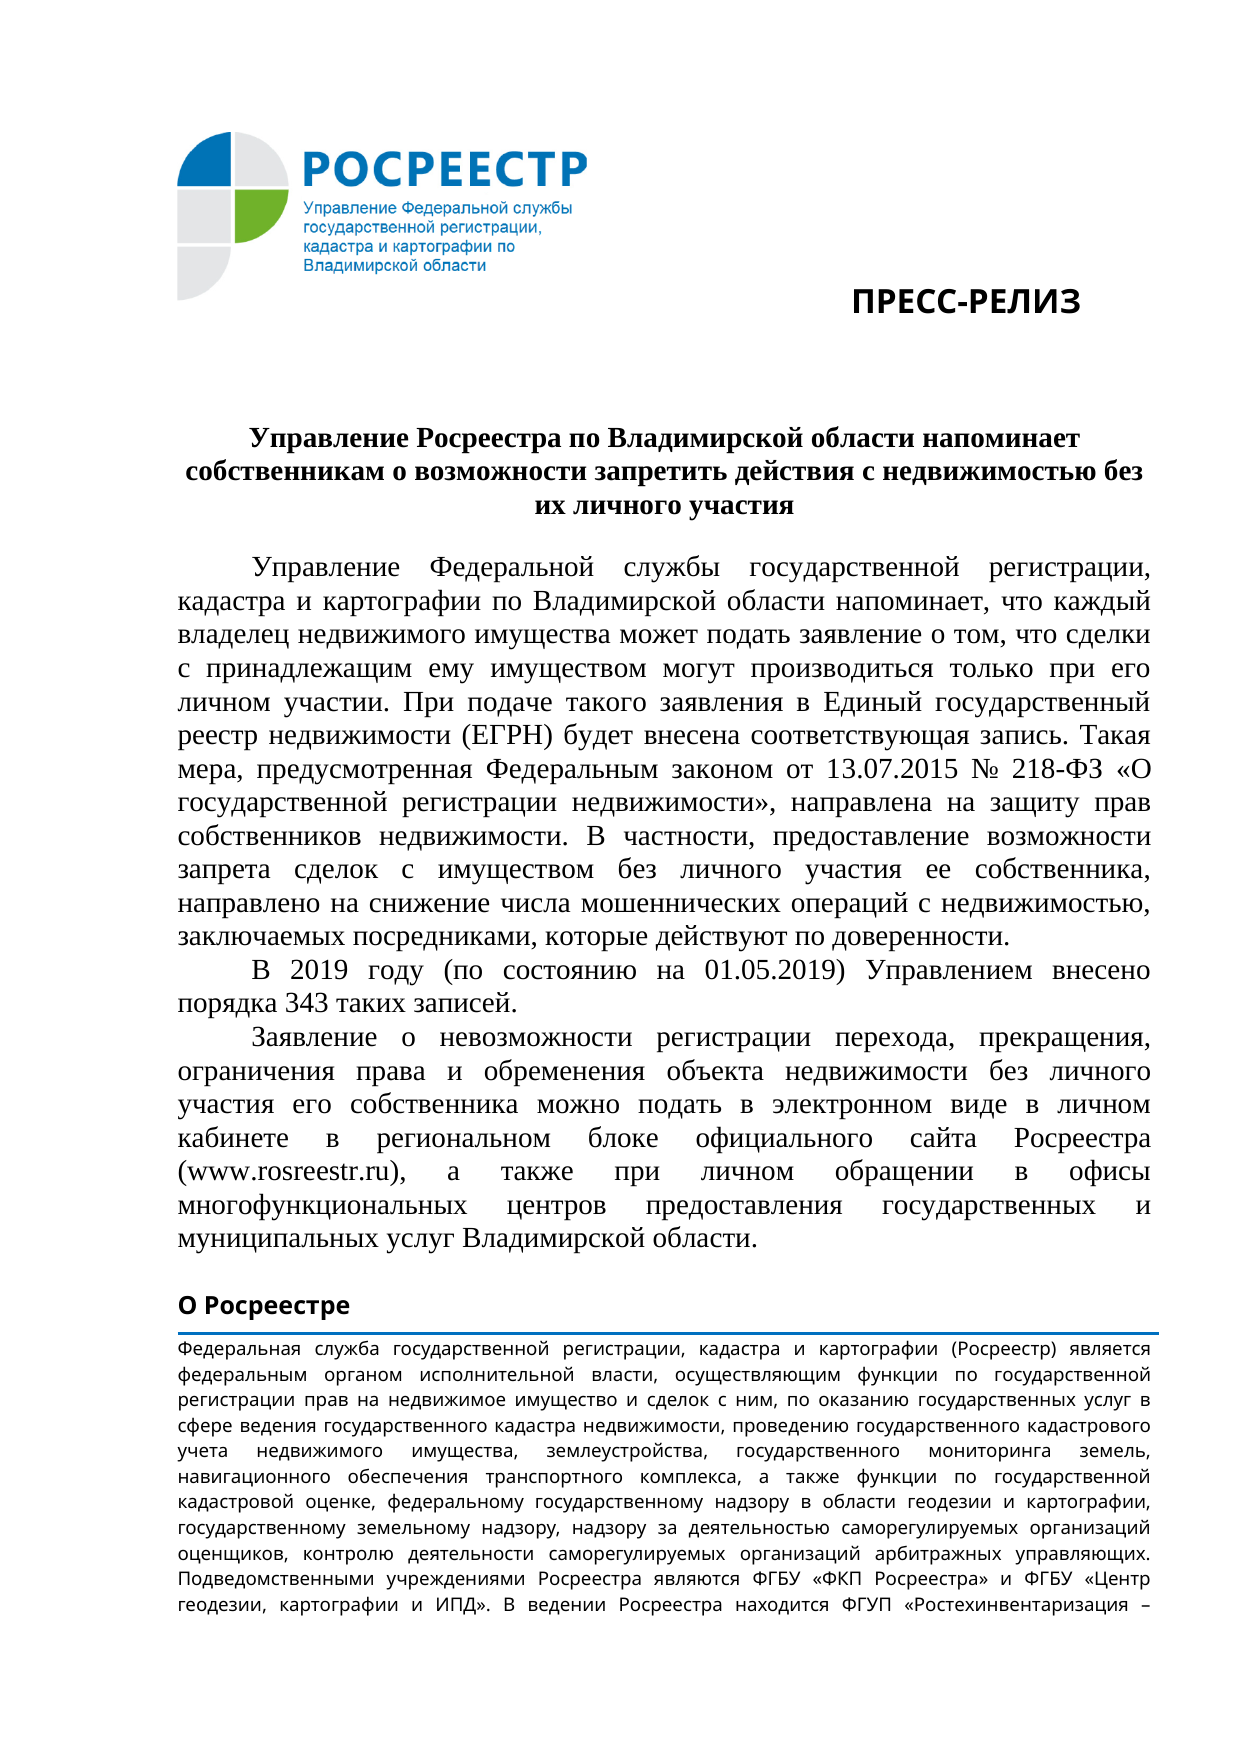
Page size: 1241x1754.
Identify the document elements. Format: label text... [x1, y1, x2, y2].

text В 2019 году (по состоянию на 01.05.2019) Управлением внесено порядка 343 таких записей. [177, 952, 1152, 1019]
subtitle Управление Росреестра по Владимирской области напоминает собственникам о возможности запретить действия с недвижимостью без их личного участия [177, 420, 1152, 520]
text Заявление о невозможности регистрации перехода, прекращения, ограничения права и обременения объекта недвижимости без личного участия его собственника можно подать в электронном виде в личном кабинете в региональном блоке официального сайта Росреестра (www.rosreestr.ru), а также при личном обращении в офисы многофункциональных центров предоставления государственных и муниципальных услуг Владимирской области. [177, 1019, 1152, 1254]
text Управление Федеральной службы государственной регистрации, кадастра и картографии по Владимирской области напоминает, что каждый владелец недвижимого имущества может подать заявление о том, что сделки с принадлежащим ему имуществом могут производиться только при его личном участии. При подаче такого заявления в Единый государственный реестр недвижимости (ЕГРН) будет внесена соответствующая запись. Такая мера, предусмотренная Федеральным законом от 13.07.2015 № 218-ФЗ «О государственной регистрации недвижимости», направлена на защиту прав собственников недвижимости. В частности, предоставление возможности запрета сделок с имуществом без личного участия ее собственника, направлено на снижение числа мошеннических операций с недвижимостью, заключаемых посредниками, которые действуют по доверенности. [177, 549, 1152, 952]
text О Росреестре [177, 1287, 1152, 1322]
picture [177, 132, 600, 314]
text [177, 1336, 1152, 1616]
